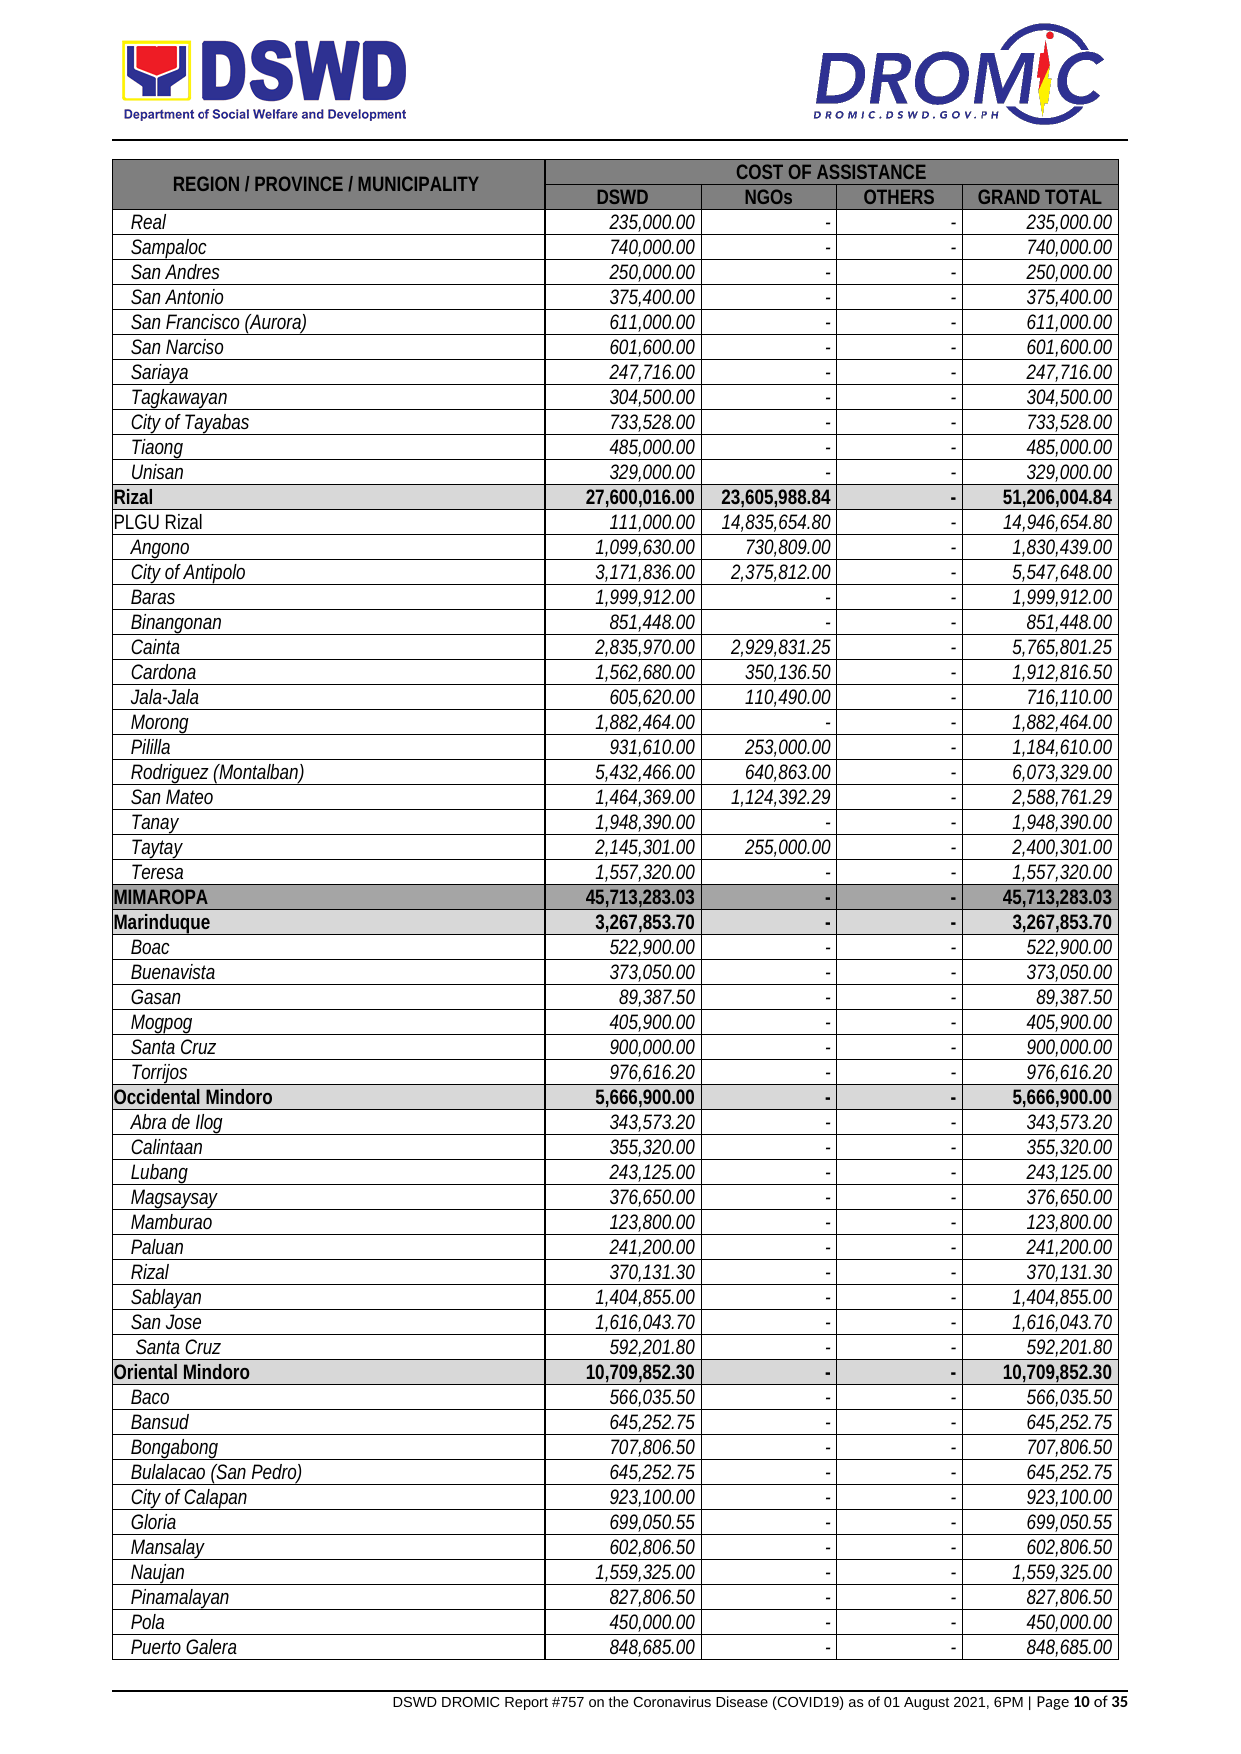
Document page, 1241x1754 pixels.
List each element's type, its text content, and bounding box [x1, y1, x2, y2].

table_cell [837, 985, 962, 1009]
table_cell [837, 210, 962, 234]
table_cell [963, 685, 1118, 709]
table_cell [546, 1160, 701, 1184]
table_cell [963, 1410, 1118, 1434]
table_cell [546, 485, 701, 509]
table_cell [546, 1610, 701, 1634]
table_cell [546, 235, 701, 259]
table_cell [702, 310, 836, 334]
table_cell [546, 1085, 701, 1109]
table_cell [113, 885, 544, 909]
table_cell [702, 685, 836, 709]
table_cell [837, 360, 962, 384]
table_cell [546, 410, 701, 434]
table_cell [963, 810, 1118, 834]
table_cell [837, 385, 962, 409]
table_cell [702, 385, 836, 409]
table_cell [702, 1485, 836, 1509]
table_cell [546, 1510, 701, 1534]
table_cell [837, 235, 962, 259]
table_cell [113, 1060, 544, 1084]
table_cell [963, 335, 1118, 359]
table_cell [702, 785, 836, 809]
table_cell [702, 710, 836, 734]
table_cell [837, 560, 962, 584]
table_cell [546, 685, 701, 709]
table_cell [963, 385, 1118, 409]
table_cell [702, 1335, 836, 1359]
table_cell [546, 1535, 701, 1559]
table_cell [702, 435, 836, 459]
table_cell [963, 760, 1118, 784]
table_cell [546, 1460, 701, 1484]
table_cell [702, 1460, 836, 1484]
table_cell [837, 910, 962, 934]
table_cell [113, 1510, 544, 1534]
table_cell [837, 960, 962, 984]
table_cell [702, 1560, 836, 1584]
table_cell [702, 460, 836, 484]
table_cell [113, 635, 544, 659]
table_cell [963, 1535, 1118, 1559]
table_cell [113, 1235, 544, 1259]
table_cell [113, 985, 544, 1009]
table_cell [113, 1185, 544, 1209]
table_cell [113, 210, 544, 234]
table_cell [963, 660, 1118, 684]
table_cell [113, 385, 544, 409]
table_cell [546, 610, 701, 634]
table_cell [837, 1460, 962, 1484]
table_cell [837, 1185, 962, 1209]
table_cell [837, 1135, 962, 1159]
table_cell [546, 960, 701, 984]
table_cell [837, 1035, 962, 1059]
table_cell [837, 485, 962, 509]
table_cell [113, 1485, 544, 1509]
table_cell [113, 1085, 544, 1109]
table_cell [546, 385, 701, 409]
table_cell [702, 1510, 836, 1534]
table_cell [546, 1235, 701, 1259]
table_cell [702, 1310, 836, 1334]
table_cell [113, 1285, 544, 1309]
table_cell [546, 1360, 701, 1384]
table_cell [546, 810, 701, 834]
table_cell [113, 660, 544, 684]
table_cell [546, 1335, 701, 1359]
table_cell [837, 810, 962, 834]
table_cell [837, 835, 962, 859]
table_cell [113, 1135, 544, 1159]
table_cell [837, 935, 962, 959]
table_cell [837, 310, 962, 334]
picture [112, 37, 416, 125]
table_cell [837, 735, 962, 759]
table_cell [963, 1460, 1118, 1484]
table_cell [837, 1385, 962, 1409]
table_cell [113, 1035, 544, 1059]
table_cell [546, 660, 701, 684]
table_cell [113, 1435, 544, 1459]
table_header COST OF ASSISTANCE [546, 160, 1118, 184]
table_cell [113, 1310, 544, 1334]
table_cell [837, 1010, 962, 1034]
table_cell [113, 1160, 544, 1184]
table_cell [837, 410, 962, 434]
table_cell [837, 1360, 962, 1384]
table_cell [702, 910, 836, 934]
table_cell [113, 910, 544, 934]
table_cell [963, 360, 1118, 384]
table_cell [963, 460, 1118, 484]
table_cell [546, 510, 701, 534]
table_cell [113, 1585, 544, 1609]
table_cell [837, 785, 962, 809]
table_header REGION / PROVINCE / MUNICIPALITY [113, 160, 544, 209]
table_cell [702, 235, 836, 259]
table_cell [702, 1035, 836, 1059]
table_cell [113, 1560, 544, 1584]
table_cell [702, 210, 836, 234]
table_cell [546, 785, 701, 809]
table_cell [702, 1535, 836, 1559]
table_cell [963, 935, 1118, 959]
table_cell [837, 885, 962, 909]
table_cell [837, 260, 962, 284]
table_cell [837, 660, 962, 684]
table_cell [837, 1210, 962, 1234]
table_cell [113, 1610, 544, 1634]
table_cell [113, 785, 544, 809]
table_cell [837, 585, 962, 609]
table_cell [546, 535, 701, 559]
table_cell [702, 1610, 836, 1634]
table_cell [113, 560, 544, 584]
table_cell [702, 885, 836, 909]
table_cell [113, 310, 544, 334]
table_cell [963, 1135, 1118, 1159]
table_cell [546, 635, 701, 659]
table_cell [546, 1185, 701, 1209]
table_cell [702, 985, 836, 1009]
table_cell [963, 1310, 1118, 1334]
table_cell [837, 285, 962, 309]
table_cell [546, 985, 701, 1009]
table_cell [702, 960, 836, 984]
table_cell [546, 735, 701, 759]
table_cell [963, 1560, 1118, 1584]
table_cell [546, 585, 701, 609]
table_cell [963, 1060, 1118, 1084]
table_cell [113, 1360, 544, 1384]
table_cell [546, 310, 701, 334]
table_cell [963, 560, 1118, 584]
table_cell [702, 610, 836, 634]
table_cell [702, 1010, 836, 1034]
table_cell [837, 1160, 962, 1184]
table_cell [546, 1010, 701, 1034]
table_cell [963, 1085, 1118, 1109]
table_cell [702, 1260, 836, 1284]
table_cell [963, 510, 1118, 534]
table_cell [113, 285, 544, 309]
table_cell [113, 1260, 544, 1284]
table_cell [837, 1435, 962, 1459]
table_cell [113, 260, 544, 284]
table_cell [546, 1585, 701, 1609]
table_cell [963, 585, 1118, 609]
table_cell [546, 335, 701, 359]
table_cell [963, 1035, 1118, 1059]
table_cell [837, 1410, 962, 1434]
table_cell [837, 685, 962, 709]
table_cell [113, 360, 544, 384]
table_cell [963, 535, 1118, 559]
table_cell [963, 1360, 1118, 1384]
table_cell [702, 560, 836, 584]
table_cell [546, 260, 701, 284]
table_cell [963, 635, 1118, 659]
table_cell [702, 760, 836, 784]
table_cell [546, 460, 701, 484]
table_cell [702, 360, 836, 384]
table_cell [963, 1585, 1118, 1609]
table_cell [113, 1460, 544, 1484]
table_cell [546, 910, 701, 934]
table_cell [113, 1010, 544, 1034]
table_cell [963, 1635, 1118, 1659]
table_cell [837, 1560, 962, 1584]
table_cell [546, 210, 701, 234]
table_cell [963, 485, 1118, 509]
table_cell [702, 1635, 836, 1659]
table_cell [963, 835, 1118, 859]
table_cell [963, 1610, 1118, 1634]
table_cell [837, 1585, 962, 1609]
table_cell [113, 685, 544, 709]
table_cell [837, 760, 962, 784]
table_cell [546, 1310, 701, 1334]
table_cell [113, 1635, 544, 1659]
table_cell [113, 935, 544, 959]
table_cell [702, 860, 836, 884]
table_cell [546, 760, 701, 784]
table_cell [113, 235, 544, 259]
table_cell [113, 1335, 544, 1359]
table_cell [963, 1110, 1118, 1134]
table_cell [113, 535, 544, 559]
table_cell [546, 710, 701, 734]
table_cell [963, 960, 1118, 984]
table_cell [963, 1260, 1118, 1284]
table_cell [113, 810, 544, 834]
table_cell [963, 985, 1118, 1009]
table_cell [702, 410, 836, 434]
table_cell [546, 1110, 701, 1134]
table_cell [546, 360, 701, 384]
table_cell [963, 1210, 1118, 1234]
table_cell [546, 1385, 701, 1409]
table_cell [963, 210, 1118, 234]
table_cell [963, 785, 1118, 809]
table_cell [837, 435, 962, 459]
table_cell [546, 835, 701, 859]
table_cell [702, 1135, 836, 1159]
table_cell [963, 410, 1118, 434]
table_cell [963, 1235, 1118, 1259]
picture [781, 23, 1133, 125]
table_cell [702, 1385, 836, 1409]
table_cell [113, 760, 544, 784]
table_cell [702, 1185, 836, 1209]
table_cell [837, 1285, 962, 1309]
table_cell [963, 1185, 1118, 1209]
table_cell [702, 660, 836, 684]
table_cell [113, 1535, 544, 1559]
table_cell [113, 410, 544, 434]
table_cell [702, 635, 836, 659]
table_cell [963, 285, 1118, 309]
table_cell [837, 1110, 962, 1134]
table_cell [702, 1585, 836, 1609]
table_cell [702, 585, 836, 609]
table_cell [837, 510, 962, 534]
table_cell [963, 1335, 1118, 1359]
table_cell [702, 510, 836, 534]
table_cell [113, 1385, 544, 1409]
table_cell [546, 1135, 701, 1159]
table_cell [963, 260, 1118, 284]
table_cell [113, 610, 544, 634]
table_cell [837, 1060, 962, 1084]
table_cell OTHERS [837, 185, 962, 209]
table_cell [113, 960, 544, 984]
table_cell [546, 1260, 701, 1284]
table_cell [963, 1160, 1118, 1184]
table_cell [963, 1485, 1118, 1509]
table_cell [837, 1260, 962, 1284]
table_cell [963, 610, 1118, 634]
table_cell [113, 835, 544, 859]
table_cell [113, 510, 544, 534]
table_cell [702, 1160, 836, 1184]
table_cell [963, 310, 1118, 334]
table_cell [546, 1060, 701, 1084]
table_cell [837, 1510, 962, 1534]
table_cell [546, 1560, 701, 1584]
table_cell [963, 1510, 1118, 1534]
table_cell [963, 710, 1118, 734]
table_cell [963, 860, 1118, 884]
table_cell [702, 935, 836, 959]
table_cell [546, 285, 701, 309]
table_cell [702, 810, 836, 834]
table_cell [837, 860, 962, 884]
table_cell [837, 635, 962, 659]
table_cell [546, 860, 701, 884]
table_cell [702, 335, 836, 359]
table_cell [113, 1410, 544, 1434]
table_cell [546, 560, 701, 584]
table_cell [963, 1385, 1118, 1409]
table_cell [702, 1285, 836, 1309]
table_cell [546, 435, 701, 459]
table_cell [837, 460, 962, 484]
table_cell NGOs [702, 185, 836, 209]
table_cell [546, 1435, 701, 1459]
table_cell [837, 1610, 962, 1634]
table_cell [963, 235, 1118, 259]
table_cell GRAND TOTAL [963, 185, 1118, 209]
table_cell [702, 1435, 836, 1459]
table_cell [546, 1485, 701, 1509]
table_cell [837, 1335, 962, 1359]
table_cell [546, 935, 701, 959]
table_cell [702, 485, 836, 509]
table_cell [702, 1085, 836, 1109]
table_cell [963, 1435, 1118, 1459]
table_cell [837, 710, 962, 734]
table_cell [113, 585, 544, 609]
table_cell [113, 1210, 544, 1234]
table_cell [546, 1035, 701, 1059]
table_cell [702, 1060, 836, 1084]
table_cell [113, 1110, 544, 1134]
table_cell DSWD [546, 185, 701, 209]
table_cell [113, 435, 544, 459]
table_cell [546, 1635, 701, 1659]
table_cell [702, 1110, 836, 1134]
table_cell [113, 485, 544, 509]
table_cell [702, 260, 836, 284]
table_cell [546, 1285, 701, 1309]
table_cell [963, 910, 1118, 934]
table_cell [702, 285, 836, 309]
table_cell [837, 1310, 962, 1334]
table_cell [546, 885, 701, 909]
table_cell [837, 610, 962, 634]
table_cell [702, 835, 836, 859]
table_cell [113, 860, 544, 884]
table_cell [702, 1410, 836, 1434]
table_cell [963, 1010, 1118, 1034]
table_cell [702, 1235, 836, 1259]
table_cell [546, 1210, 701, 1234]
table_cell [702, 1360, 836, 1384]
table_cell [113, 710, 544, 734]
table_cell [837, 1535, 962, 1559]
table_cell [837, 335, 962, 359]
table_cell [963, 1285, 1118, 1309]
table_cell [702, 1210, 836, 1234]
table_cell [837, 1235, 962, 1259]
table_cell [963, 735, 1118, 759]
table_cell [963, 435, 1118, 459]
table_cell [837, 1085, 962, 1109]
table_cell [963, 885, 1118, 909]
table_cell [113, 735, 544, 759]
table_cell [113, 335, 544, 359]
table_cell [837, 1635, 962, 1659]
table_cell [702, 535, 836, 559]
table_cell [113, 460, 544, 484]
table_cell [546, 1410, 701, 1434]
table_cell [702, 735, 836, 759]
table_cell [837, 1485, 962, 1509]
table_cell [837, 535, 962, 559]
